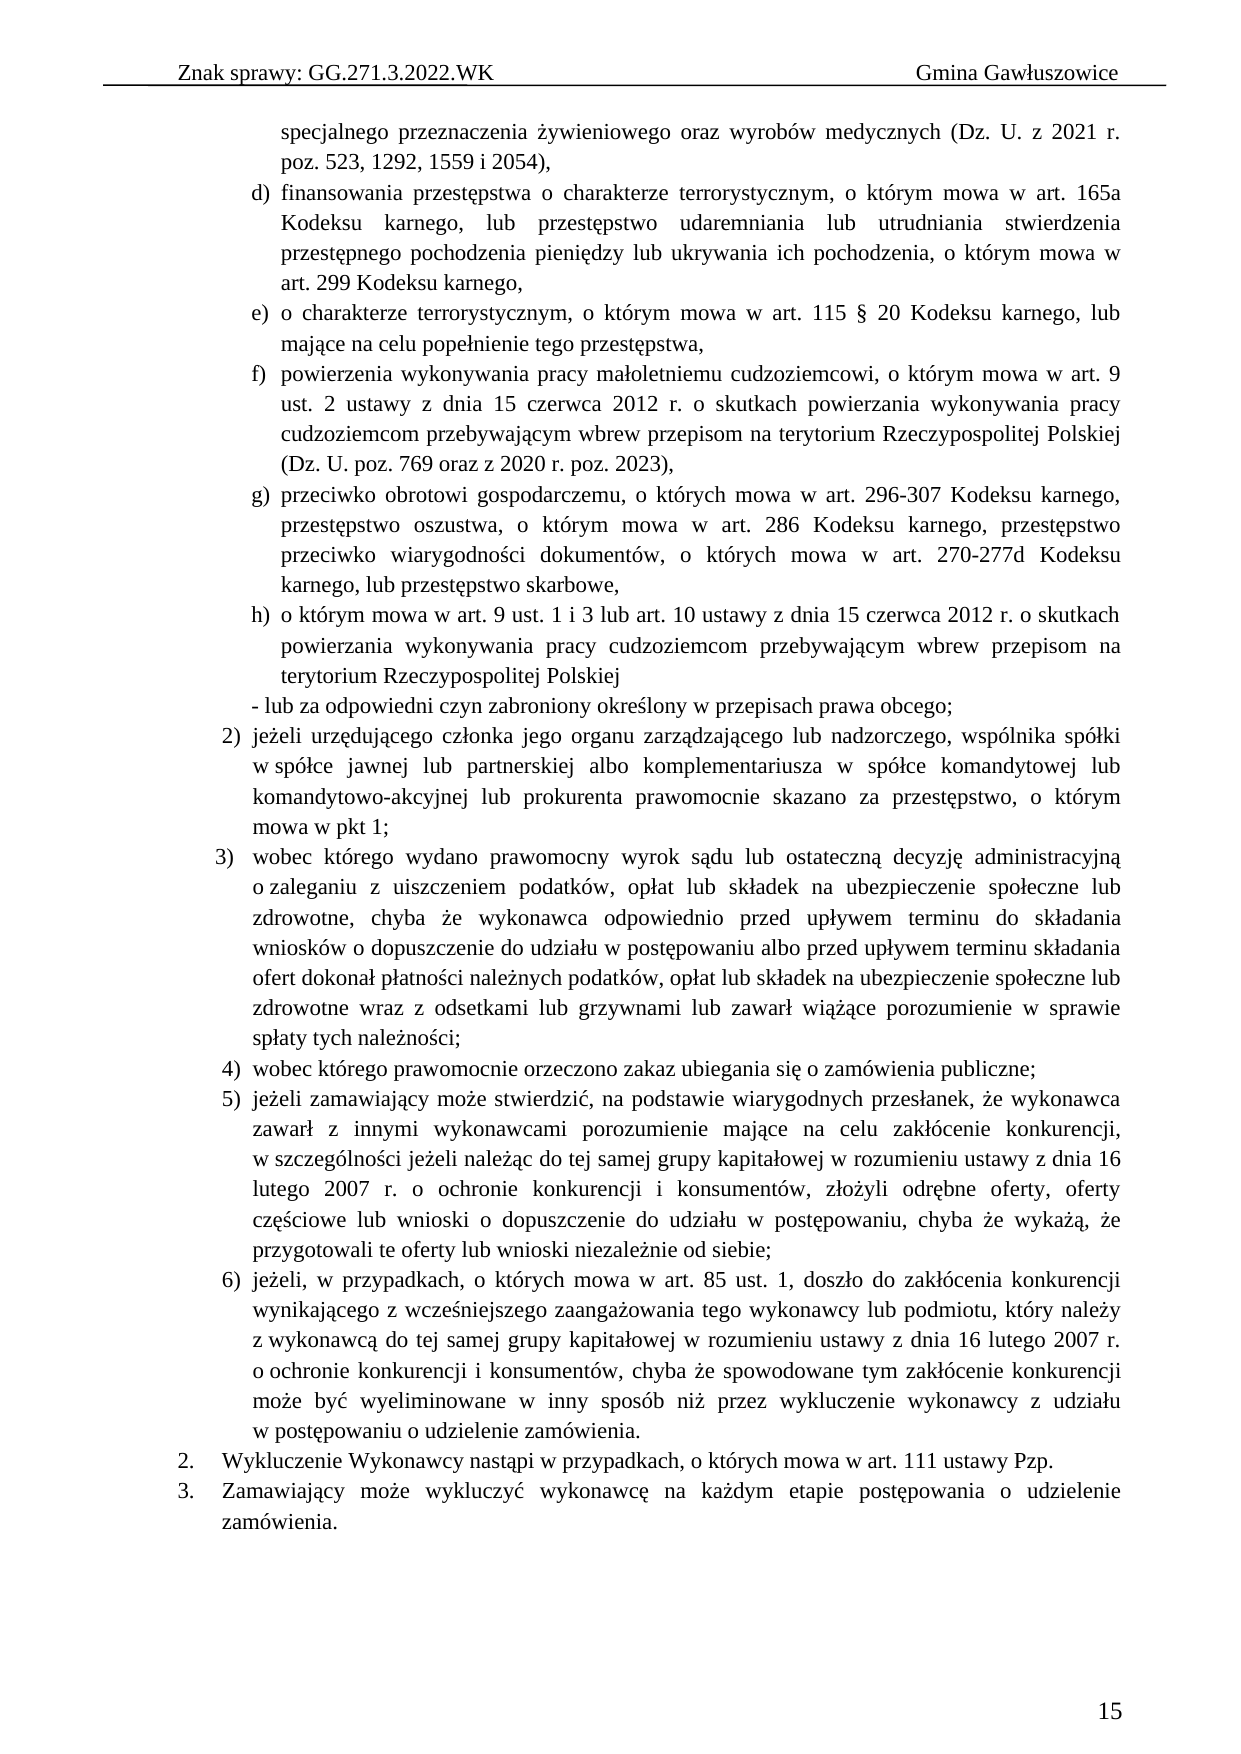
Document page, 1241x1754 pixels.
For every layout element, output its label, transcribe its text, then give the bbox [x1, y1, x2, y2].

list wobec którego wydano prawomocny wyrok sądu lub ostateczną decyzję administracyjną o zaleganiu z uiszczeniem podatków, opłat lub składek na ubezpieczenie społeczne lub zdrowotne, chyba że wykonawca odpowiednio przed upływem terminu do składania wniosków o dopuszczenie do udziału w postępowaniu albo przed upływem terminu składania ofert dokonał płatności należnych podatków, opłat lub składek na ubezpieczenie społeczne lub zdrowotne wraz z odsetkami lub grzywnami lub zawarł wiążące porozumienie w sprawie spłaty tych należności; [215, 843, 1122, 1051]
list Wykluczenie Wykonawcy nastąpi w przypadkach, o których mowa w art. 111 ustawy Pzp. [177, 1447, 1122, 1474]
list powierzenia wykonywania pracy małoletniemu cudzoziemcowi, o którym mowa w art. 9 ust. 2 ustawy z dnia 15 czerwca 2012 r. o skutkach powierzania wykonywania pracy cudzoziemcom przebywającym wbrew przepisom na terytorium Rzeczypospolitej Polskiej (Dz. U. poz. 769 oraz z 2020 r. poz. 2023), [251, 360, 1122, 477]
list jeżeli, w przypadkach, o których mowa w art. 85 ust. 1, doszło do zakłócenia konkurencji wynikającego z wcześniejszego zaangażowania tego wykonawcy lub podmiotu, który należy z wykonawcą do tej samej grupy kapitałowej w rozumieniu ustawy z dnia 16 lutego 2007 r. o ochronie konkurencji i konsumentów, chyba że spowodowane tym zakłócenie konkurencji może być wyeliminowane w inny sposób niż przez wykluczenie wykonawcy z udziału w postępowaniu o udzielenie zamówienia. [222, 1266, 1122, 1443]
list przeciwko obrotowi gospodarczemu, o których mowa w art. 296-307 Kodeksu karnego, przestępstwo oszustwa, o którym mowa w art. 286 Kodeksu karnego, przestępstwo przeciwko wiarygodności dokumentów, o których mowa w art. 270-277d Kodeksu karnego, lub przestępstwo skarbowe, [251, 481, 1122, 598]
list jeżeli zamawiający może stwierdzić, na podstawie wiarygodnych przesłanek, że wykonawca zawarł z innymi wykonawcami porozumienie mające na celu zakłócenie konkurencji, w szczególności jeżeli należąc do tej samej grupy kapitałowej w rozumieniu ustawy z dnia 16 lutego 2007 r. o ochronie konkurencji i konsumentów, złożyli odrębne oferty, oferty częściowe lub wnioski o dopuszczenie do udziału w postępowaniu, chyba że wykażą, że przygotowali te oferty lub wnioski niezależnie od siebie; [222, 1085, 1122, 1262]
list wobec którego prawomocnie orzeczono zakaz ubiegania się o zamówienia publiczne; [222, 1054, 1122, 1081]
list Zamawiający może wykluczyć wykonawcę na każdym etapie postępowania o udzielenie zamówienia. [177, 1477, 1122, 1534]
list o charakterze terrorystycznym, o którym mowa w art. 115 § 20 Kodeksu karnego, lub mające na celu popełnienie tego przestępstwa, [251, 299, 1122, 356]
text - lub za odpowiedni czyn zabroniony określony w przepisach prawa obcego; [251, 692, 1122, 718]
list finansowania przestępstwa o charakterze terrorystycznym, o którym mowa w art. 165a Kodeksu karnego, lub przestępstwo udaremniania lub utrudniania stwierdzenia przestępnego pochodzenia pieniędzy lub ukrywania ich pochodzenia, o którym mowa w art. 299 Kodeksu karnego, [251, 178, 1122, 296]
list o którym mowa w art. 9 ust. 1 i 3 lub art. 10 ustawy z dnia 15 czerwca 2012 r. o skutkach powierzania wykonywania pracy cudzoziemcom przebywającym wbrew przepisom na terytorium Rzeczypospolitej Polskiej [251, 601, 1122, 688]
list jeżeli urzędującego członka jego organu zarządzającego lub nadzorczego, wspólnika spółki w spółce jawnej lub partnerskiej albo komplementariusza w spółce komandytowej lub komandytowo-akcyjnej lub prokurenta prawomocnie skazano za przestępstwo, o którym mowa w pkt 1; [222, 722, 1122, 839]
